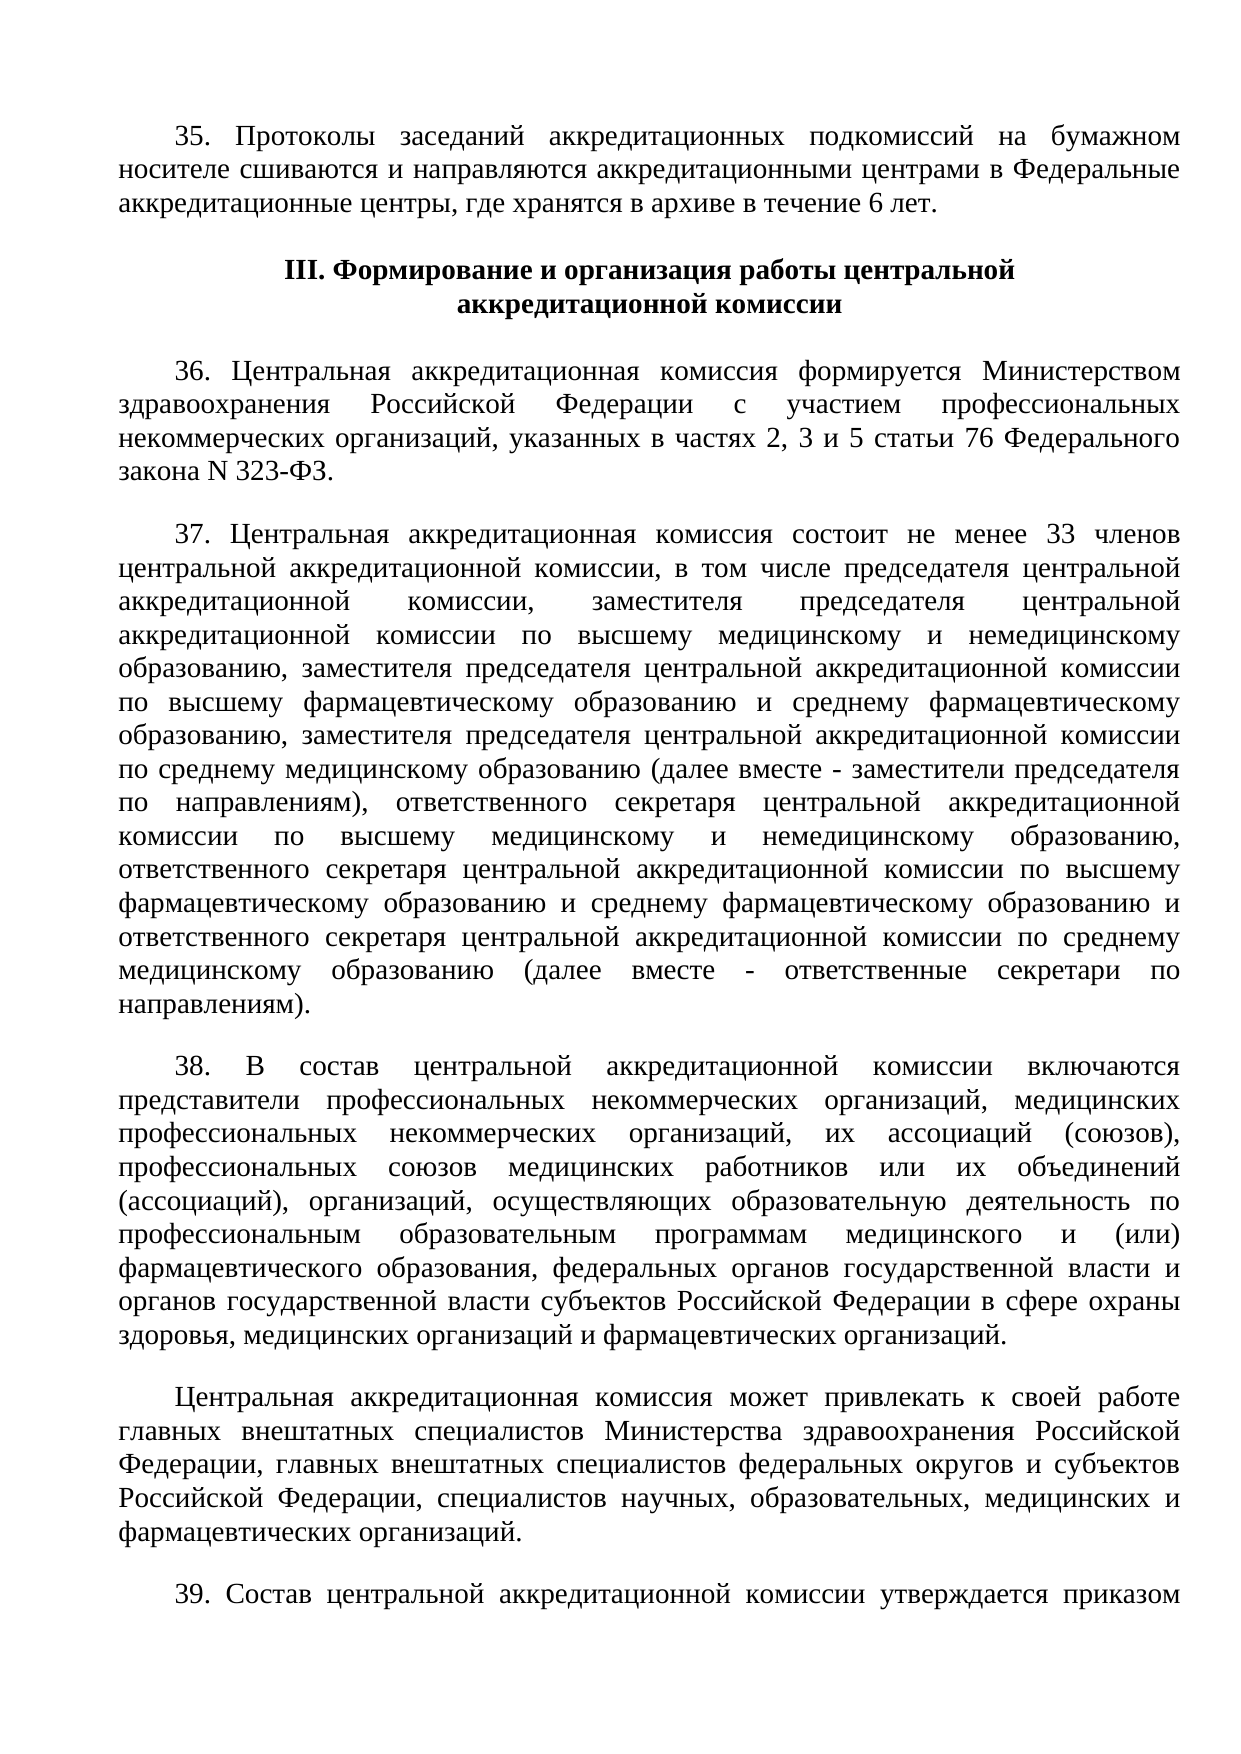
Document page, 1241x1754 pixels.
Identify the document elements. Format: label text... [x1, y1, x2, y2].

title III. Формирование и организация работы центральной [118, 252, 1181, 286]
text Центральная аккредитационная комиссия может привлекать к своей работе главных внештатных специалистов Министерства здравоохранения Российской Федерации, главных внештатных специалистов федеральных округов и субъектов Российской Федерации, специалистов научных, образовательных, медицинских и фармацевтических организаций. [118, 1379, 1181, 1547]
title аккредитационной комиссии [118, 286, 1181, 319]
text 37. Центральная аккредитационная комиссия состоит не менее 33 членов центральной аккредитационной комиссии, в том числе председателя центральной аккредитационной комиссии, заместителя председателя центральной аккредитационной комиссии по высшему медицинскому и немедицинскому образованию, заместителя председателя центральной аккредитационной комиссии по высшему фармацевтическому образованию и среднему фармацевтическому образованию, заместителя председателя центральной аккредитационной комиссии по среднему медицинскому образованию (далее вместе - заместители председателя по направлениям), ответственного секретаря центральной аккредитационной комиссии по высшему медицинскому и немедицинскому образованию, ответственного секретаря центральной аккредитационной комиссии по высшему фармацевтическому образованию и среднему фармацевтическому образованию и ответственного секретаря центральной аккредитационной комиссии по среднему медицинскому образованию (далее вместе - ответственные секретари по направлениям). [118, 516, 1181, 1019]
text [118, 1576, 1181, 1610]
text 36. Центральная аккредитационная комиссия формируется Министерством здравоохранения Российской Федерации с участием профессиональных некоммерческих организаций, указанных в частях 2, 3 и 5 статьи 76 Федерального закона N 323-ФЗ. [118, 353, 1181, 487]
text 38. В состав центральной аккредитационной комиссии включаются представители профессиональных некоммерческих организаций, медицинских профессиональных некоммерческих организаций, их ассоциаций (союзов), профессиональных союзов медицинских работников или их объединений (ассоциаций), организаций, осуществляющих образовательную деятельность по профессиональным образовательным программам медицинского и (или) фармацевтического образования, федеральных органов государственной власти и органов государственной власти субъектов Российской Федерации в сфере охраны здоровья, медицинских организаций и фармацевтических организаций. [118, 1048, 1181, 1350]
text 35. Протоколы заседаний аккредитационных подкомиссий на бумажном носителе сшиваются и направляются аккредитационными центрами в Федеральные аккредитационные центры, где хранятся в архиве в течение 6 лет. [118, 118, 1181, 219]
